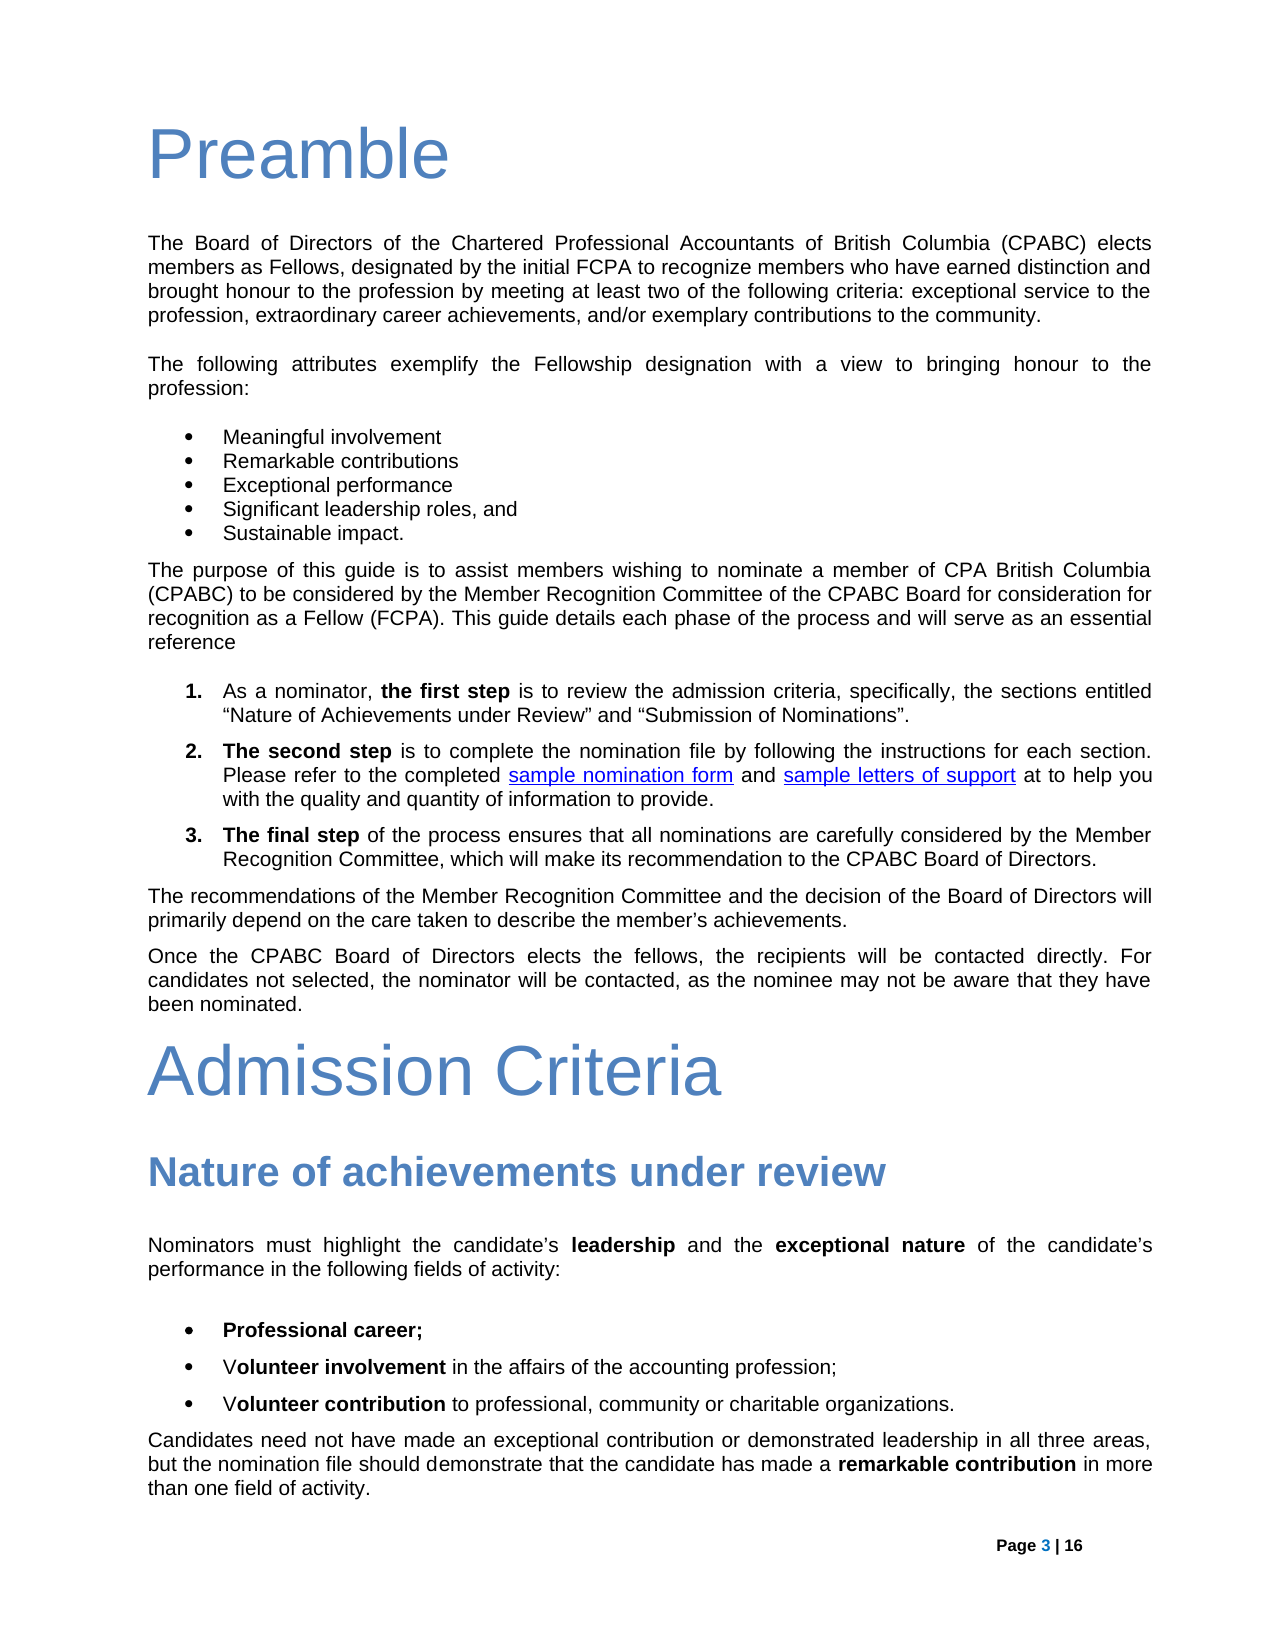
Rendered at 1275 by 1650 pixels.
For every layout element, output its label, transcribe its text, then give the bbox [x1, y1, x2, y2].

list Exceptional performance [185, 473, 1153, 497]
text The purpose of this guide is to assist members wishing to nominate a member of CPA British Columbia (CPABC) to be considered by the Member Recognition Committee of the CPABC Board for consideration for recognition as a Fellow (FCPA). This guide details each phase of the process and will serve as an essential reference [148, 558, 1153, 653]
list Meaningful involvement [185, 425, 1153, 449]
list Sustainable impact. [185, 521, 1153, 545]
list Significant leadership roles, and [185, 497, 1153, 521]
text The following attributes exemplify the Fellowship designation with a view to bringing honour to the profession: [148, 352, 1153, 400]
list Professional career; [185, 1318, 1153, 1342]
list The final step of the process ensures that all nominations are carefully considered by the Member Recognition Committee, which will make its recommendation to the CPABC Board of Directors. [185, 823, 1153, 871]
subtitle Nature of achievements under review [148, 1147, 1153, 1195]
list Volunteer contribution to professional, community or charitable organizations. [185, 1391, 1153, 1416]
list The second step is to complete the nomination file by following the instructions for each section. Please refer to the completed sample nomination form and sample letters of support at to help you with the quality and quantity of information to provide. [185, 739, 1153, 811]
text Candidates need not have made an exceptional contribution or demonstrated leadership in all three areas, but the nomination file should demonstrate that the candidate has made a remarkable contribution in more than one field of activity. [148, 1428, 1153, 1500]
list Volunteer involvement in the affairs of the accounting profession; [185, 1355, 1153, 1379]
subtitle Preamble [148, 112, 1153, 194]
subtitle Admission Criteria [148, 1028, 1153, 1110]
text Nominators must highlight the candidate’s leadership and the exceptional nature of the candidate’s performance in the following fields of activity: [148, 1233, 1153, 1281]
text Once the CPABC Board of Directors elects the fellows, the recipients will be contacted directly. For candidates not selected, the nominator will be contacted, as the nominee may not be aware that they have been nominated. [148, 944, 1153, 1016]
text The Board of Directors of the Chartered Professional Accountants of British Columbia (CPABC) elects members as Fellows, designated by the initial FCPA to recognize members who have earned distinction and brought honour to the profession by meeting at least two of the following criteria: exceptional service to the profession, extraordinary career achievements, and/or exemplary contributions to the community. [148, 231, 1153, 327]
list As a nominator, the first step is to review the admission criteria, specifically, the sections entitled “Nature of Achievements under Review” and “Submission of Nominations”. [185, 678, 1153, 726]
text The recommendations of the Member Recognition Committee and the decision of the Board of Directors will primarily depend on the care taken to describe the member’s achievements. [148, 884, 1154, 932]
list Remarkable contributions [185, 449, 1153, 473]
